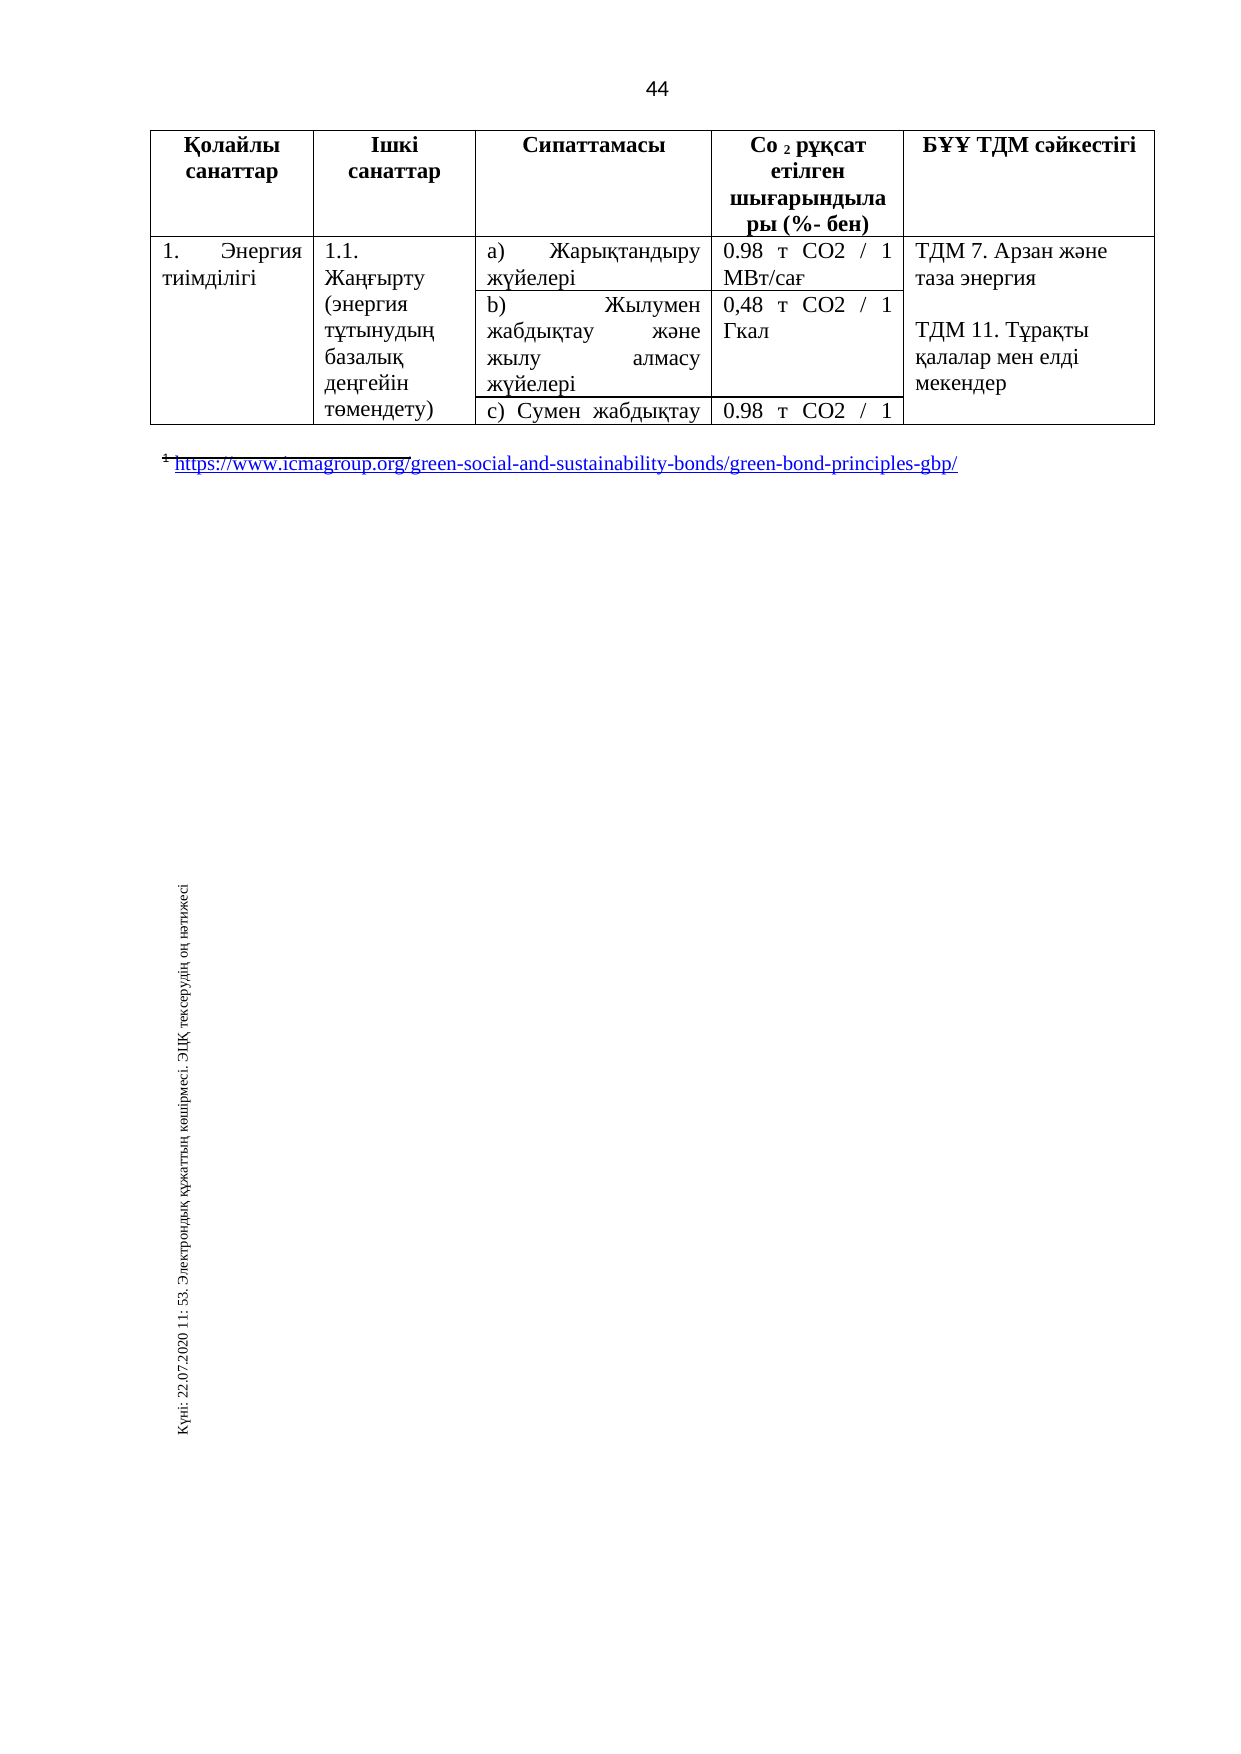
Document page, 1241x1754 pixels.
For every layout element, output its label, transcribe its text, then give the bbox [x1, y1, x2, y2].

table_cell a) Жарықтандыру жүйелері [476, 237, 711, 290]
table_cell 0.98 т СО2 / 1 МВт/сағ [712, 398, 903, 424]
table_cell ТДМ 7. Арзан және таза энергия ТДМ 11. Тұрақты қалалар мен елді мекендер ТДМ 13. Климаттың өзгеруімен күрес [904, 237, 1154, 424]
table_header II. Ішкі санаттар [314, 131, 475, 236]
table_header I. Қолайлы санаттар [151, 131, 313, 236]
table_cell 1.1. Жаңғырту (энергия тұтынудың базалық деңгейін төмендету) [314, 237, 475, 424]
table_header III. Сипаттамасы [476, 131, 711, 236]
table_header V. БҰҰ ТДМ сәйкестігі [904, 131, 1154, 236]
table_cell b) Жылумен жабдықтау және жылу алмасу жүйелері [476, 291, 711, 396]
table_header IV. Со 2 рұқсат етілген шығарындылары (%- бен) [712, 131, 903, 236]
table_cell 0,48 т СО2 / 1 Гкал [712, 291, 903, 396]
table_cell 0.98 т СО2 / 1 МВт/сағ [712, 237, 903, 290]
table_cell 1. Энергия тиімділігі [151, 237, 313, 424]
table_cell c) Сумен жабдықтау және су бұру жүйелері [476, 398, 711, 424]
